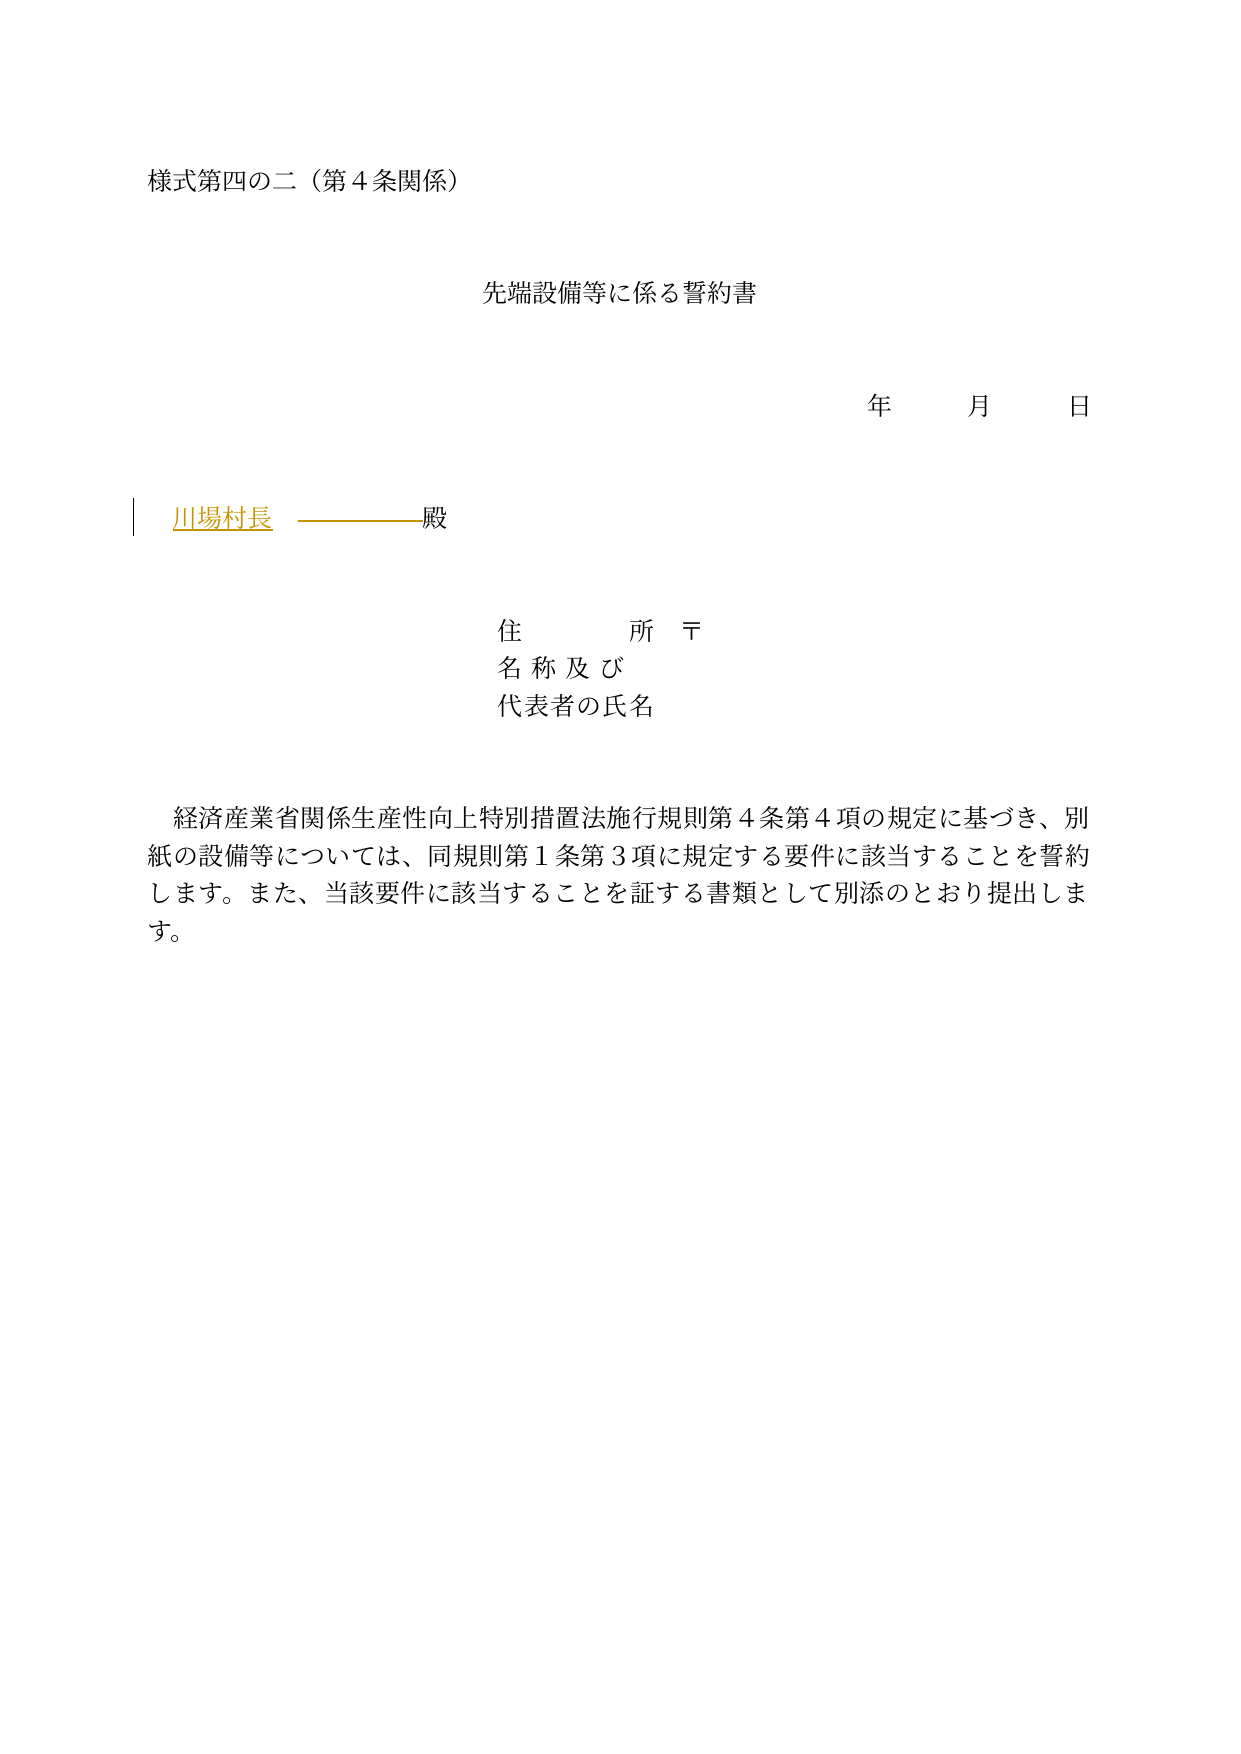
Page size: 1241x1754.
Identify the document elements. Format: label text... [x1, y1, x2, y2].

text 名称及び [498, 648, 1092, 686]
text 経済産業省関係生産性向上特別措置法施行規則第４条第４項の規定に基づき、別紙の設備等については、同規則第１条第３項に規定する要件に該当することを誓約します。また、当該要件に該当することを証する書類として別添のとおり提出します。 [148, 798, 1092, 948]
text 先端設備等に係る誓約書 [148, 273, 1092, 311]
text 様式第四の二（第４条関係） [148, 161, 1092, 198]
text 殿 [148, 498, 1092, 536]
text 住 所 〒 [498, 611, 1092, 648]
text 代表者の氏名 [498, 686, 1092, 723]
text 年 月 日 [148, 386, 1092, 423]
